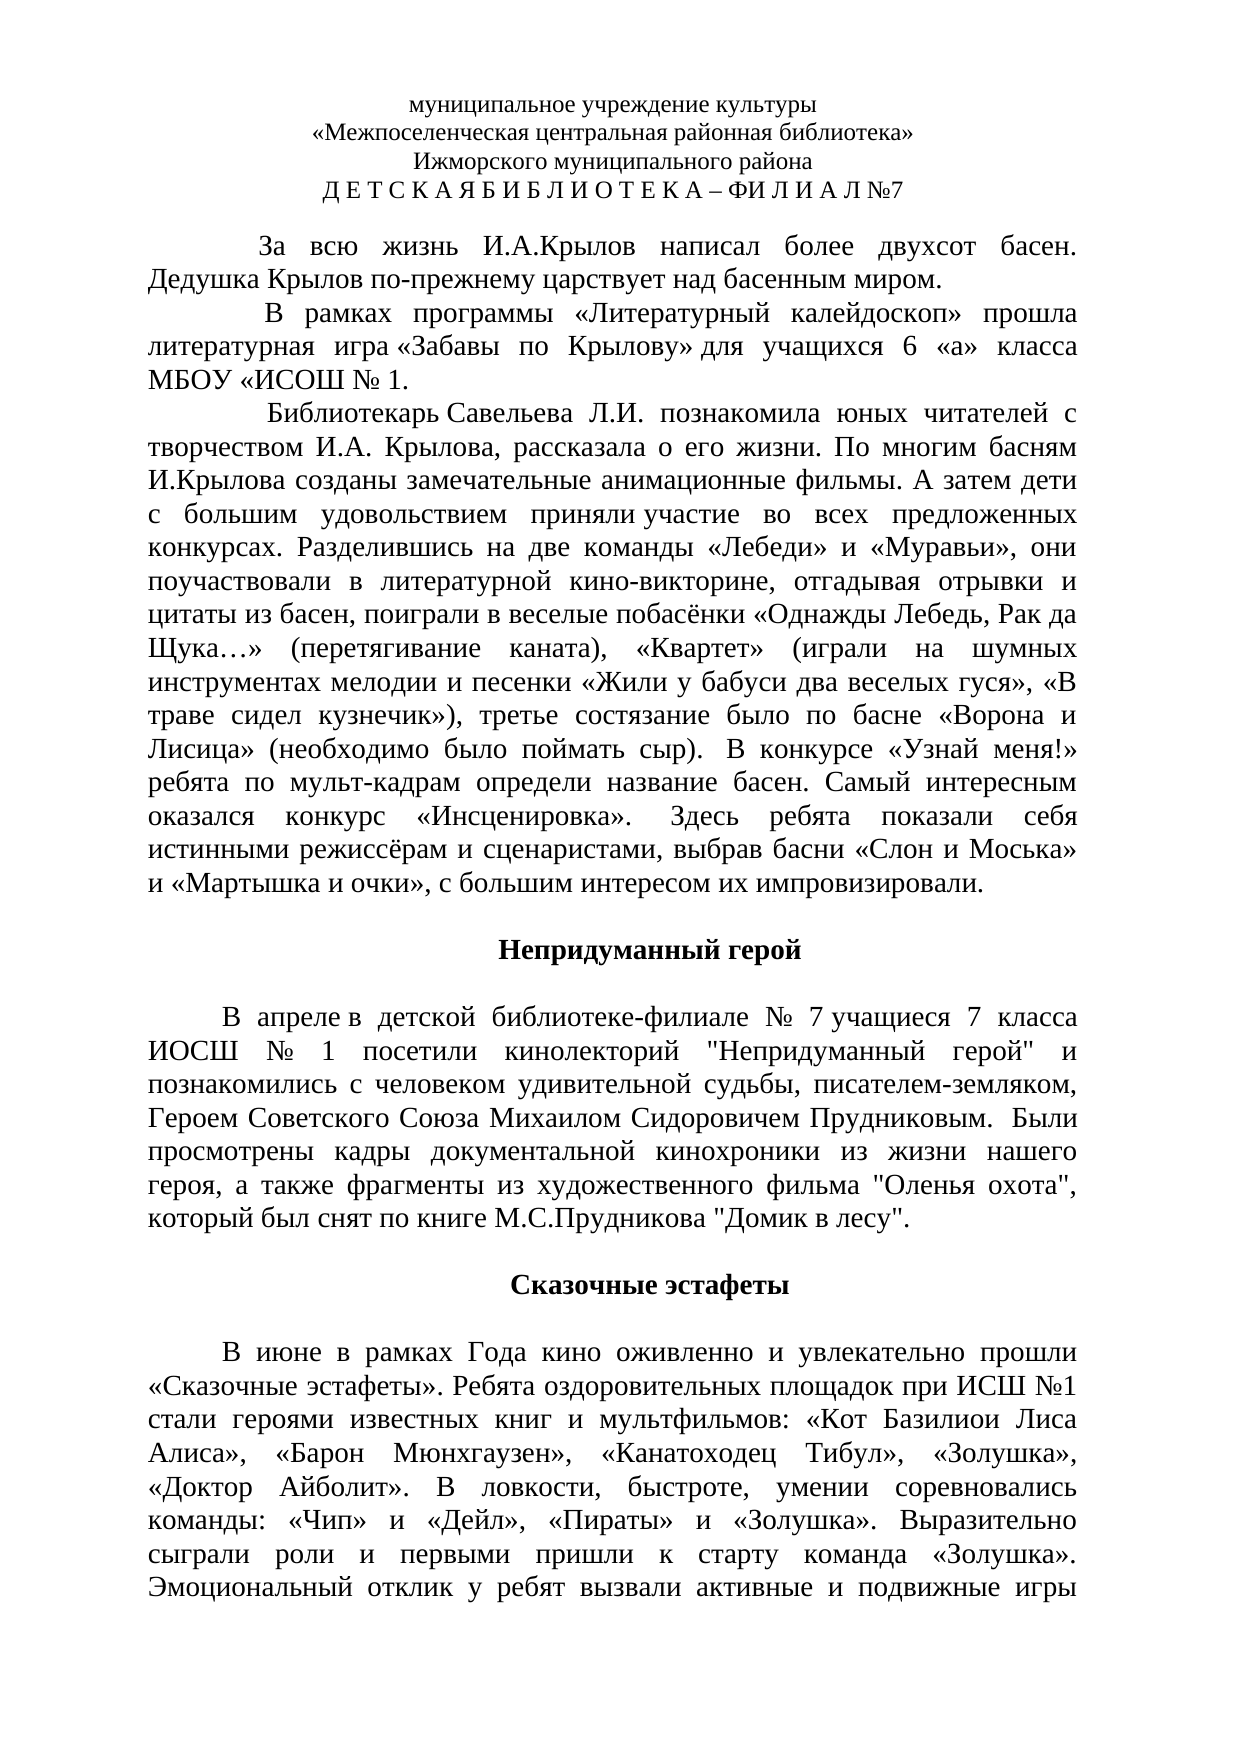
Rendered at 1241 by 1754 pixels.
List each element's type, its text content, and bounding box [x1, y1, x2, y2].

text В апреле в детской библиотеке-филиале № 7 учащиеся 7 класса ИОСШ № 1 посетили кинолекторий "Непридуманный герой" и познакомились с человеком удивительной судьбы, писателем-земляком, Героем Советского Союза Михаилом Сидоровичем Прудниковым. Были просмотрены кадры документальной кинохроники из жизни нашего героя, а также фрагменты из художественного фильма "Оленья охота", который был снят по книге М.С.Прудникова "Домик в лесу". [148, 999, 1078, 1234]
text Сказочные эстафеты [148, 1267, 1078, 1301]
text В рамках программы «Литературный калейдоскоп» прошла литературная игра «Забавы по Крылову» для учащихся 6 «а» класса МБОУ «ИСОШ № 1. [148, 295, 1078, 395]
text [148, 1334, 1078, 1603]
text Библиотекарь Савельева Л.И. познакомила юных читателей с творчеством И.А. Крылова, рассказала о его жизни. По многим басням И.Крылова созданы замечательные анимационные фильмы. А затем дети с большим удовольствием приняли участие во всех предложенных конкурсах. Разделившись на две команды «Лебеди» и «Муравьи», они поучаствовали в литературной кино-викторине, отгадывая отрывки и цитаты из басен, поиграли в веселые побасёнки «Однажды Лебедь, Рак да Щука…» (перетягивание каната), «Квартет» (играли на шумных инструментах мелодии и песенки «Жили у бабуси два веселых гуся», «В траве сидел кузнечик»), третье состязание было по басне «Ворона и Лисица» (необходимо было поймать сыр). В конкурсе «Узнай меня!» ребята по мульт-кадрам определи название басен. Самый интересным оказался конкурс «Инсценировка». Здесь ребята показали себя истинными режиссёрам и сценаристами, выбрав басни «Слон и Моська» и «Мартышка и очки», с большим интересом их импровизировали. [148, 395, 1078, 898]
text Непридуманный герой [148, 932, 1078, 966]
text За всю жизнь И.А.Крылов написал более двухсот басен. Дедушка Крылов по-прежнему царствует над басенным миром. [148, 228, 1078, 295]
